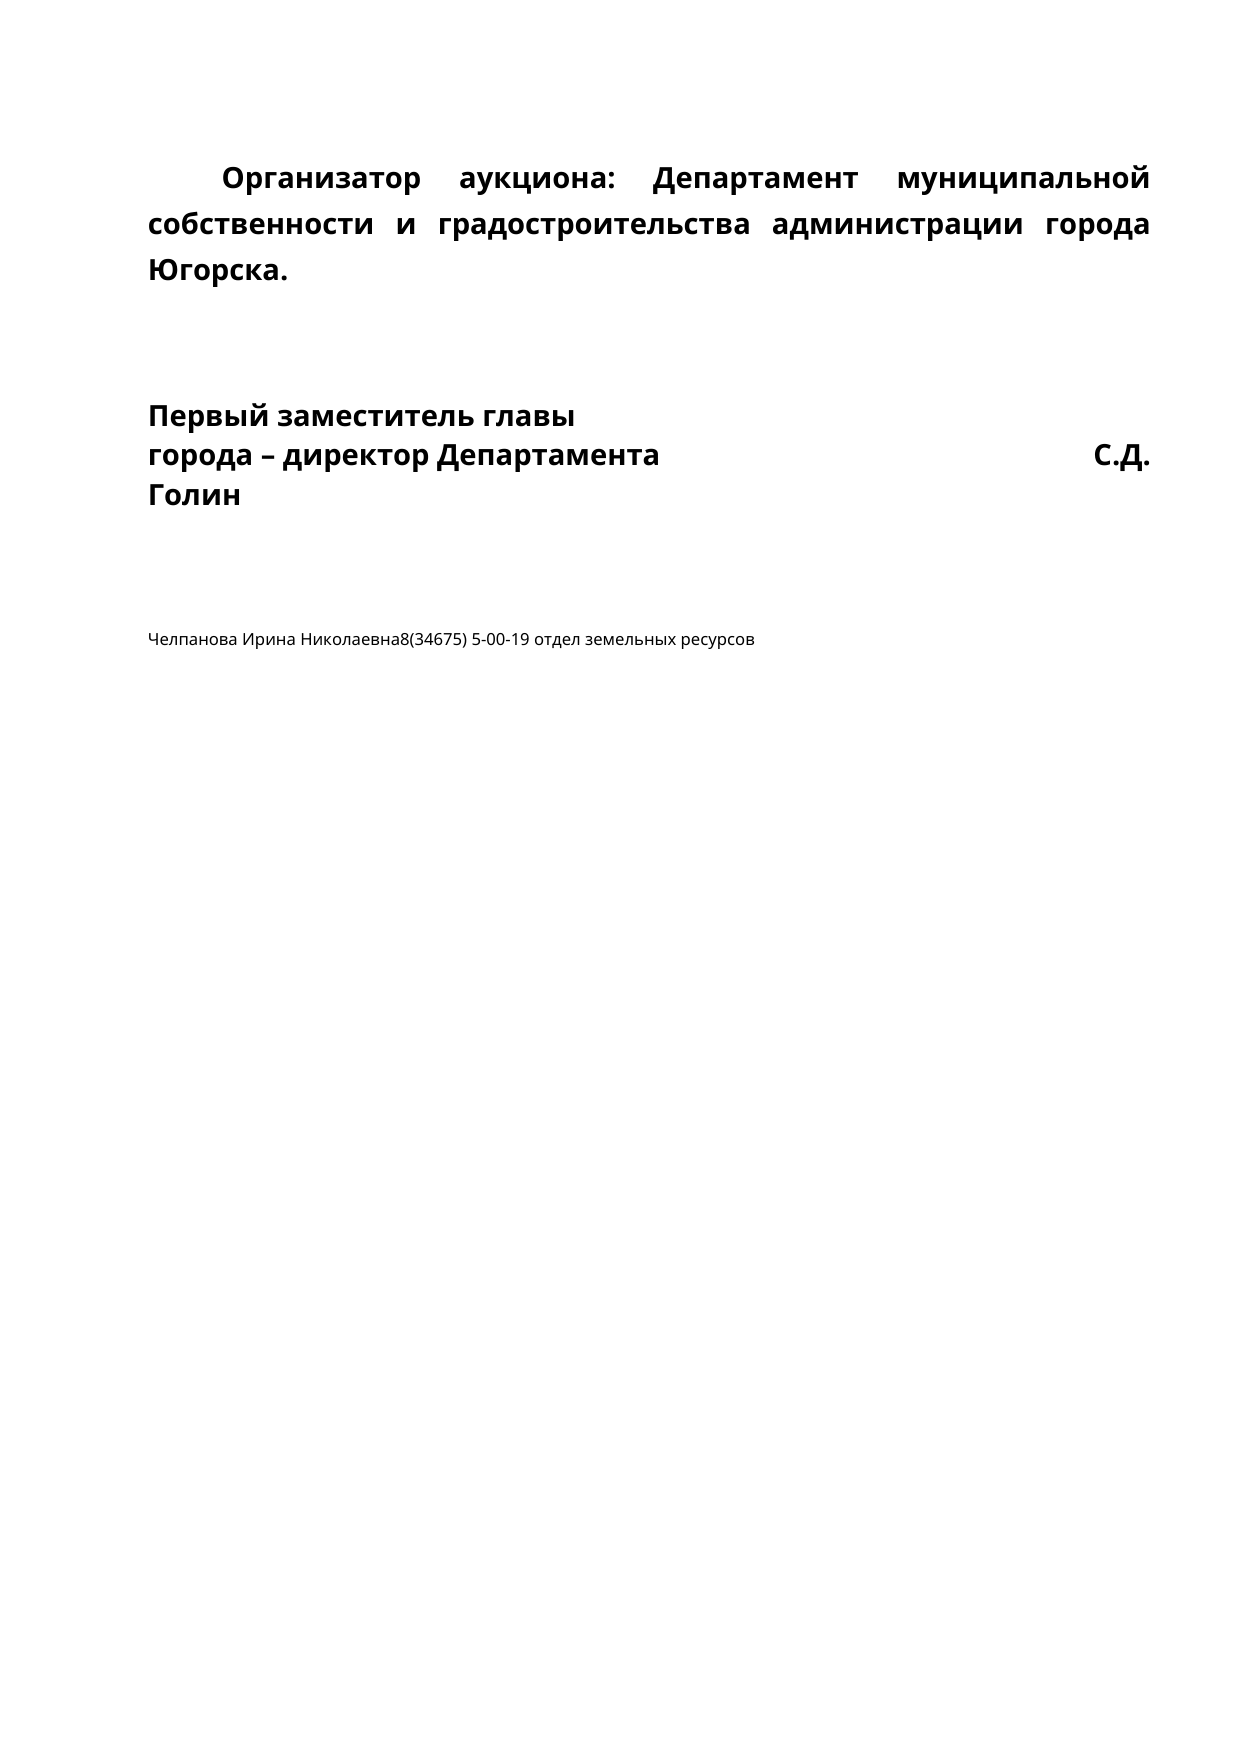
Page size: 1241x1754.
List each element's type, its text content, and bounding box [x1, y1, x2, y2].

text города – директор Департамента С.Д. Голин [148, 434, 1152, 514]
text Челпанова Ирина Николаевна8(34675) 5-00-19 отдел земельных ресурсов [148, 627, 1152, 650]
text Первый заместитель главы [148, 395, 1152, 434]
text Организатор аукциона: Департамент муниципальной собственности и градостроительства администрации города Югорска. [148, 158, 1152, 289]
